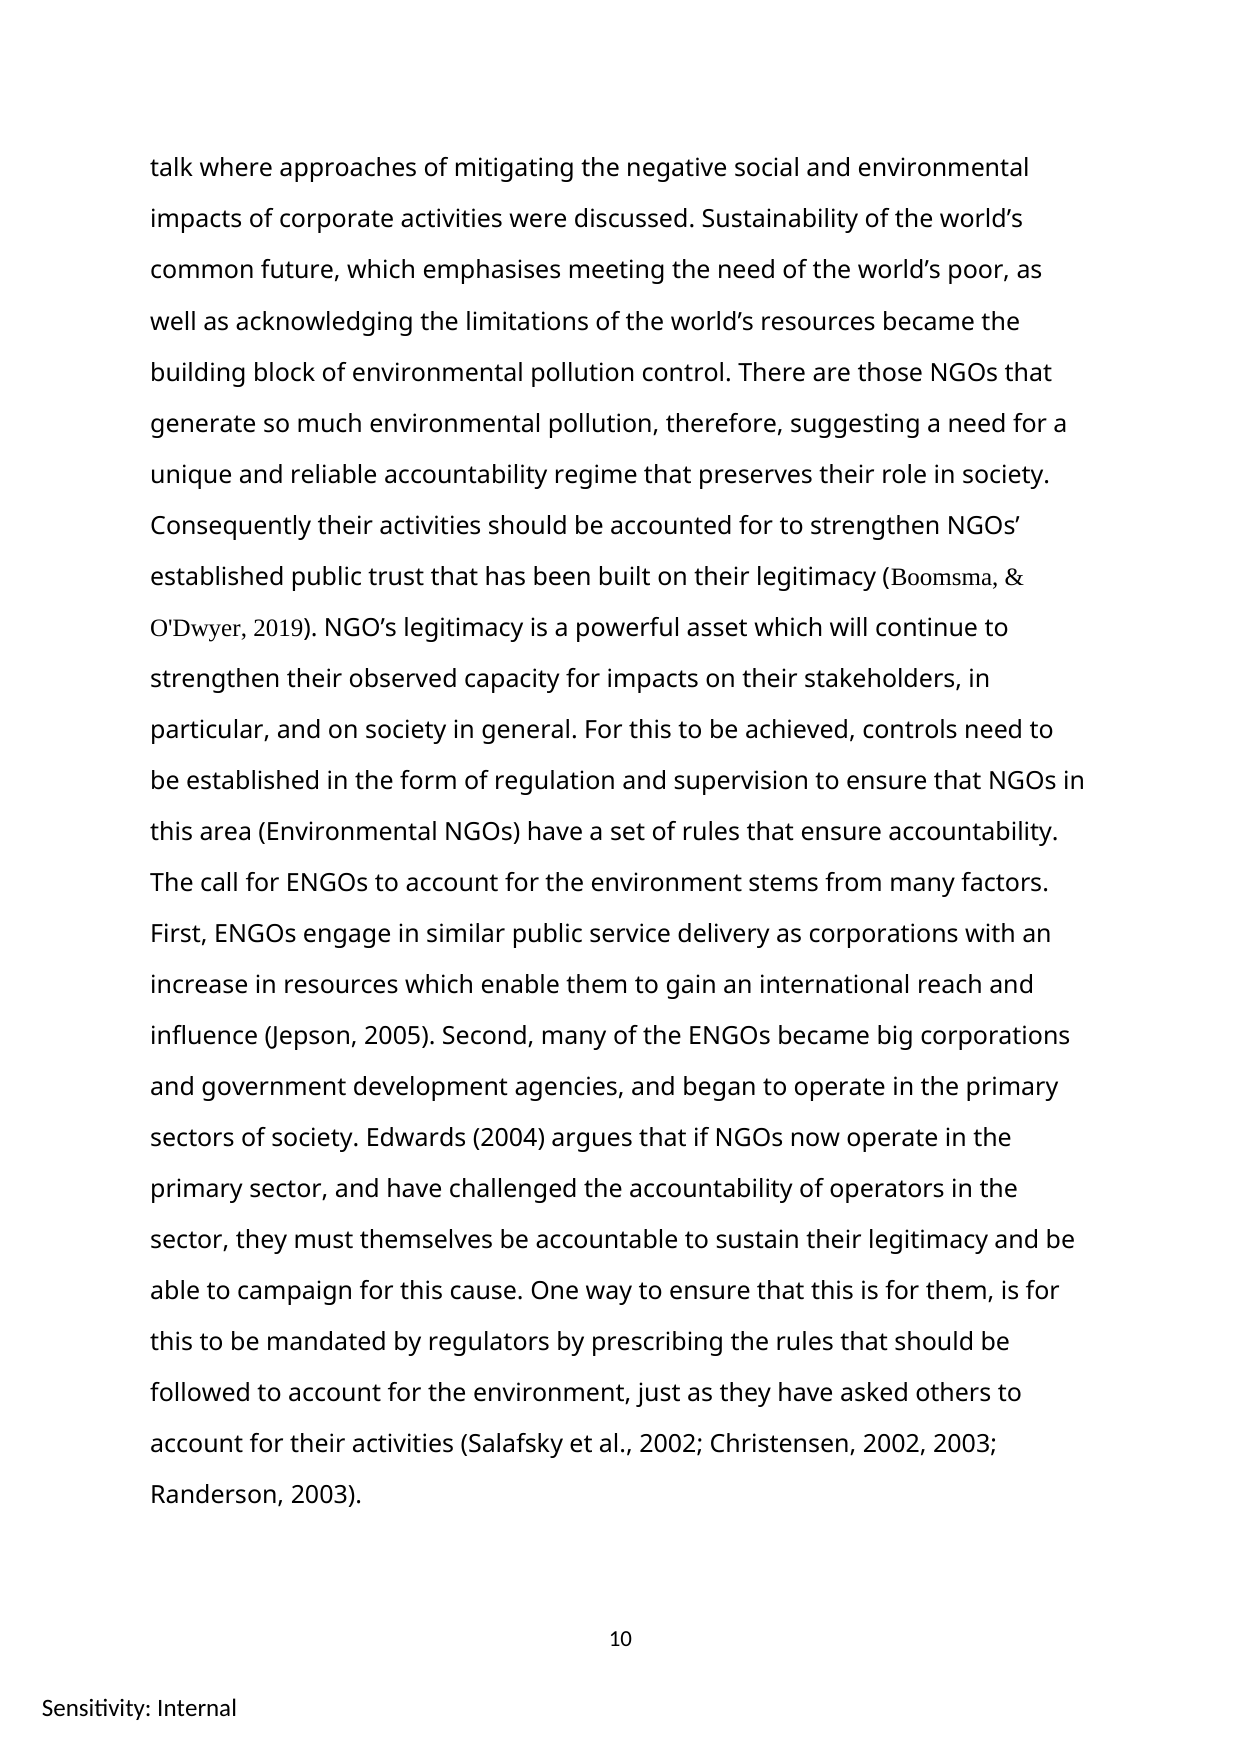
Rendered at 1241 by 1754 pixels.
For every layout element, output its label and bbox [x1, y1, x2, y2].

text [150, 150, 1090, 1511]
